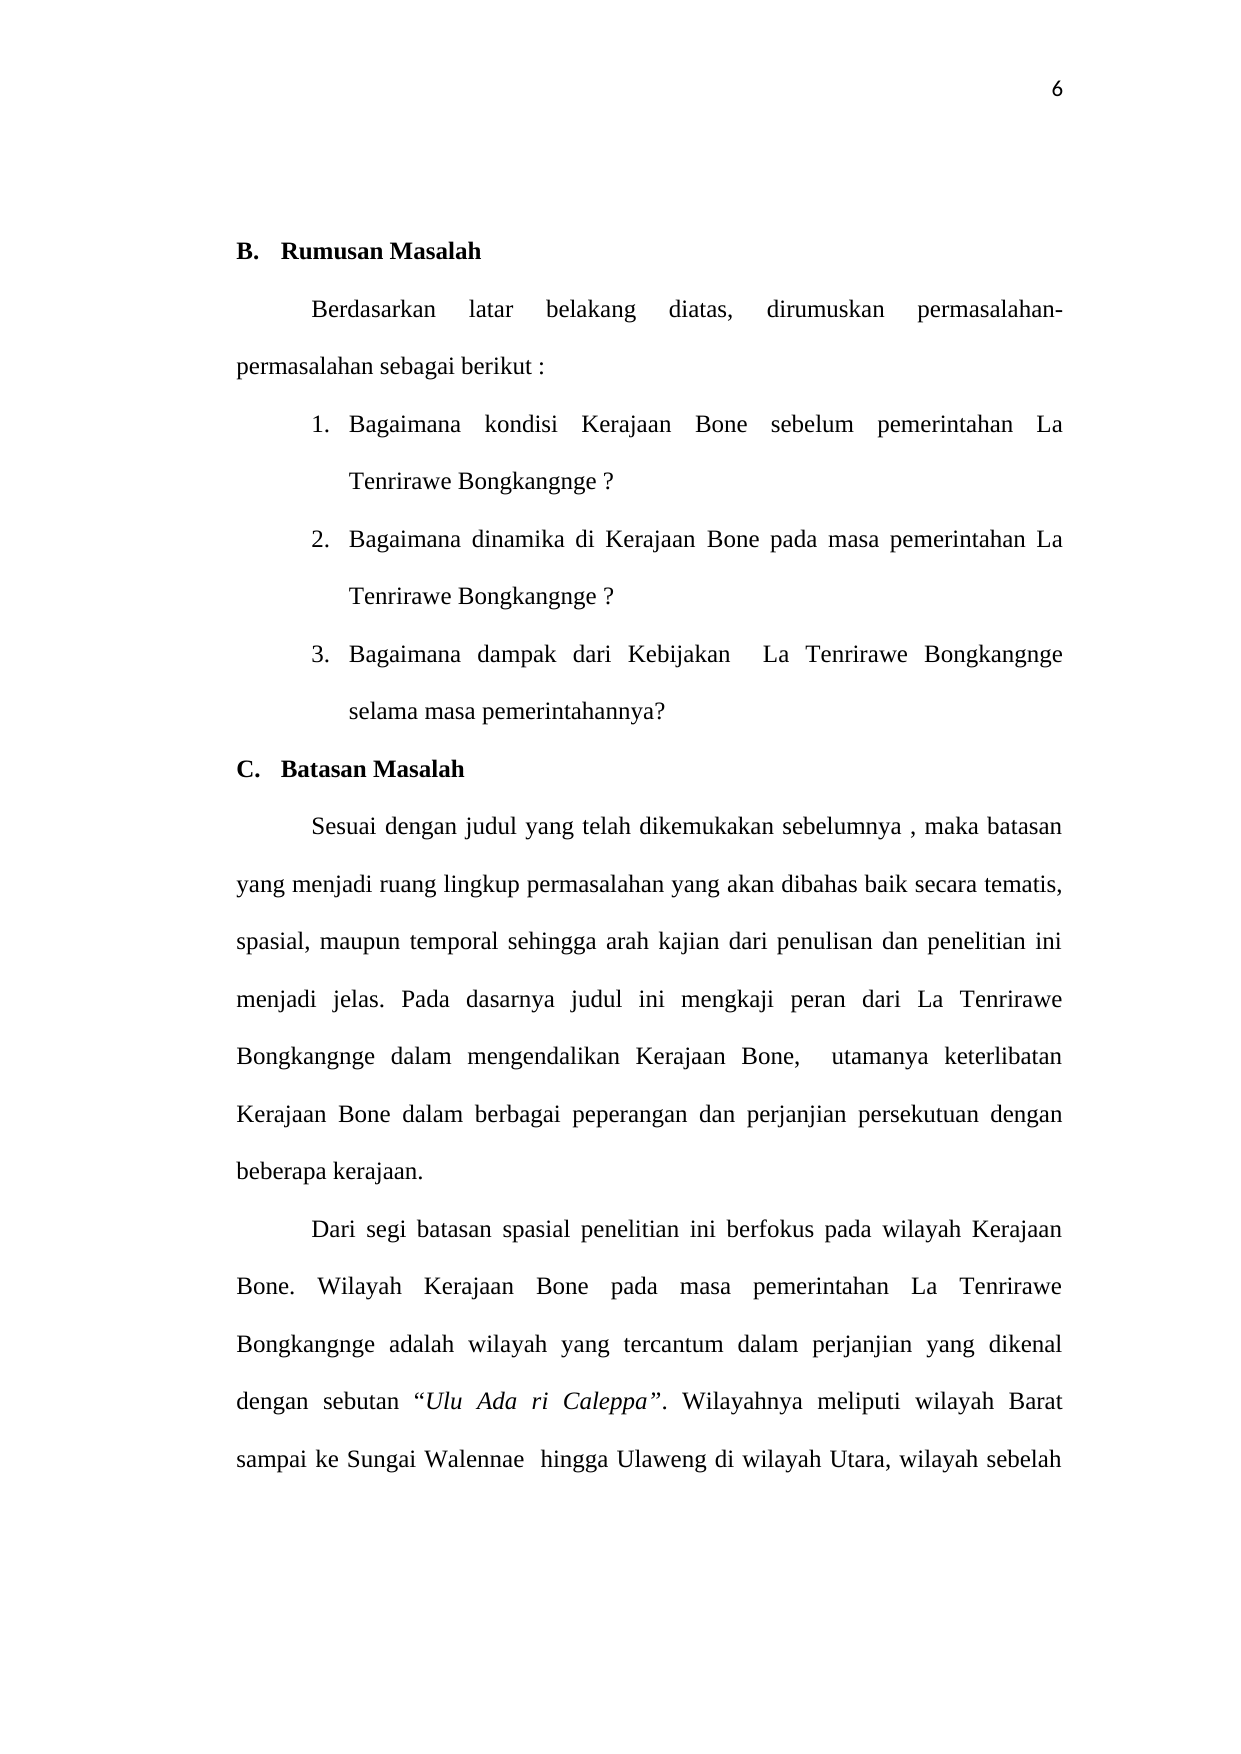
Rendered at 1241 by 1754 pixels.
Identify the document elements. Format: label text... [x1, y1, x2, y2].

list Berdasarkan latar belakang diatas, dirumuskan permasalahan-permasalahan sebagai berikut : [236, 294, 1063, 380]
list Bagaimana dinamika di Kerajaan Bone pada masa pemerintahan La Tenrirawe Bongkangnge ? [311, 524, 1063, 610]
list Bagaimana kondisi Kerajaan Bone sebelum pemerintahan La Tenrirawe Bongkangnge ? [311, 409, 1063, 495]
list Rumusan Masalah [236, 236, 1063, 265]
text Sesuai dengan judul yang telah dikemukakan sebelumnya , maka batasan yang menjadi ruang lingkup permasalahan yang akan dibahas baik secara tematis, spasial, maupun temporal sehingga arah kajian dari penulisan dan penelitian ini menjadi jelas. Pada dasarnya judul ini mengkaji peran dari La Tenrirawe Bongkangnge dalam mengendalikan Kerajaan Bone, utamanya keterlibatan Kerajaan Bone dalam berbagai peperangan dan perjanjian persekutuan dengan beberapa kerajaan. [236, 811, 1063, 1185]
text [236, 1214, 1063, 1472]
list Batasan Masalah [236, 754, 1063, 782]
list Bagaimana dampak dari Kebijakan La Tenrirawe Bongkangnge selama masa pemerintahannya? [311, 639, 1063, 725]
